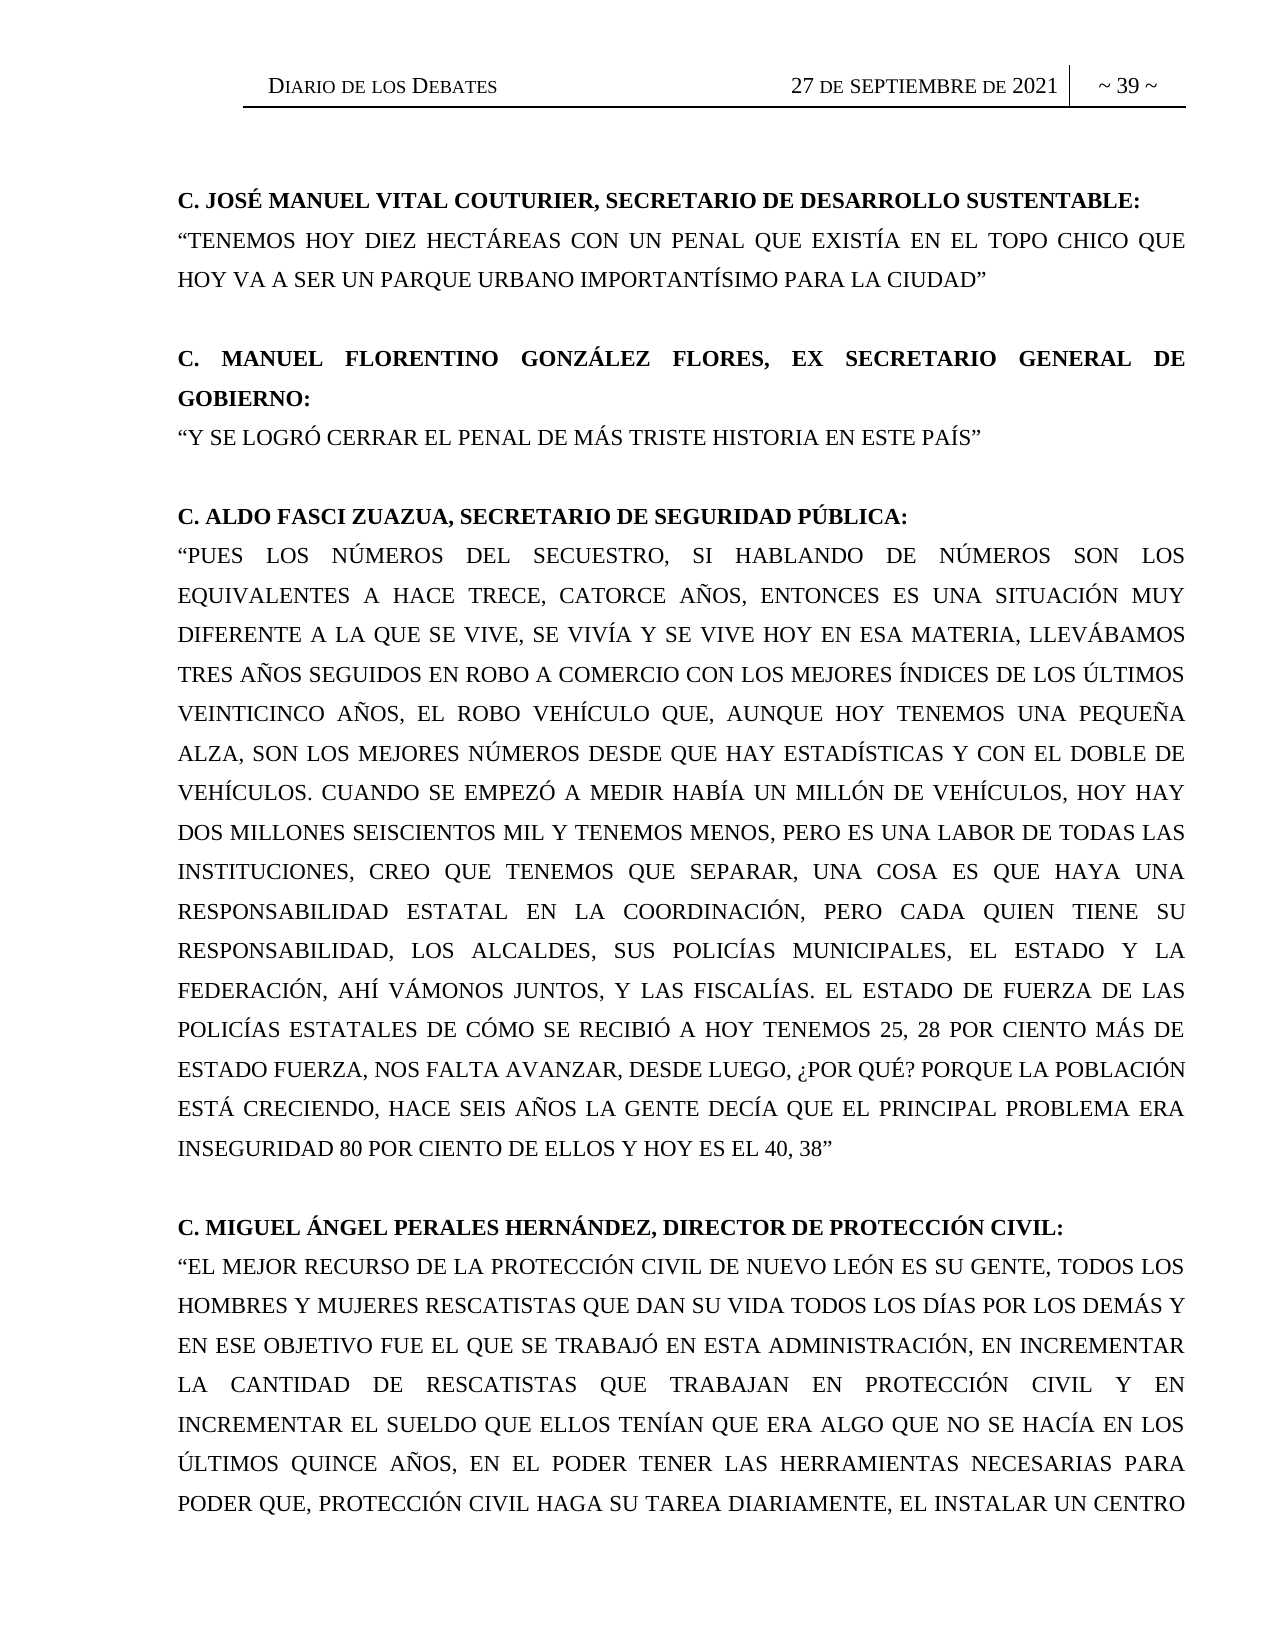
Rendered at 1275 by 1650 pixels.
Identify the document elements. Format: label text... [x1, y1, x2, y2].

text “Y SE LOGRÓ CERRAR EL PENAL DE MÁS TRISTE HISTORIA EN ESTE PAÍS” [177, 424, 1186, 450]
text “PUES LOS NÚMEROS DEL SECUESTRO, SI HABLANDO DE NÚMEROS SON LOS EQUIVALENTES A HACE TRECE, CATORCE AÑOS, ENTONCES ES UNA SITUACIÓN MUY DIFERENTE A LA QUE SE VIVE, SE VIVÍA Y SE VIVE HOY EN ESA MATERIA, LLEVÁBAMOS TRES AÑOS SEGUIDOS EN ROBO A COMERCIO CON LOS MEJORES ÍNDICES DE LOS ÚLTIMOS VEINTICINCO AÑOS, EL ROBO VEHÍCULO QUE, AUNQUE HOY TENEMOS UNA PEQUEÑA ALZA, SON LOS MEJORES NÚMEROS DESDE QUE HAY ESTADÍSTICAS Y CON EL DOBLE DE VEHÍCULOS. CUANDO SE EMPEZÓ A MEDIR HABÍA UN MILLÓN DE VEHÍCULOS, HOY HAY DOS MILLONES SEISCIENTOS MIL Y TENEMOS MENOS, PERO ES UNA LABOR DE TODAS LAS INSTITUCIONES, CREO QUE TENEMOS QUE SEPARAR, UNA COSA ES QUE HAYA UNA RESPONSABILIDAD ESTATAL EN LA COORDINACIÓN, PERO CADA QUIEN TIENE SU RESPONSABILIDAD, LOS ALCALDES, SUS POLICÍAS MUNICIPALES, EL ESTADO Y LA FEDERACIÓN, AHÍ VÁMONOS JUNTOS, Y LAS FISCALÍAS. EL ESTADO DE FUERZA DE LAS POLICÍAS ESTATALES DE CÓMO SE RECIBIÓ A HOY TENEMOS 25, 28 POR CIENTO MÁS DE ESTADO FUERZA, NOS FALTA AVANZAR, DESDE LUEGO, ¿POR QUÉ? PORQUE LA POBLACIÓN ESTÁ CRECIENDO, HACE SEIS AÑOS LA GENTE DECÍA QUE EL PRINCIPAL PROBLEMA ERA INSEGURIDAD 80 POR CIENTO DE ELLOS Y HOY ES EL 40, 38” [177, 542, 1186, 1161]
text C. MANUEL FLORENTINO GONZÁLEZ FLORES, EX SECRETARIO GENERAL DE GOBIERNO: [177, 345, 1186, 411]
text C. MIGUEL ÁNGEL PERALES HERNÁNDEZ, DIRECTOR DE PROTECCIÓN CIVIL: [177, 1214, 1186, 1240]
text “TENEMOS HOY DIEZ HECTÁREAS CON UN PENAL QUE EXISTÍA EN EL TOPO CHICO QUE HOY VA A SER UN PARQUE URBANO IMPORTANTÍSIMO PARA LA CIUDAD” [177, 227, 1186, 292]
text C. ALDO FASCI ZUAZUA, SECRETARIO DE SEGURIDAD PÚBLICA: [177, 503, 1186, 529]
text C. JOSÉ MANUEL VITAL COUTURIER, SECRETARIO DE DESARROLLO SUSTENTABLE: [177, 187, 1186, 213]
